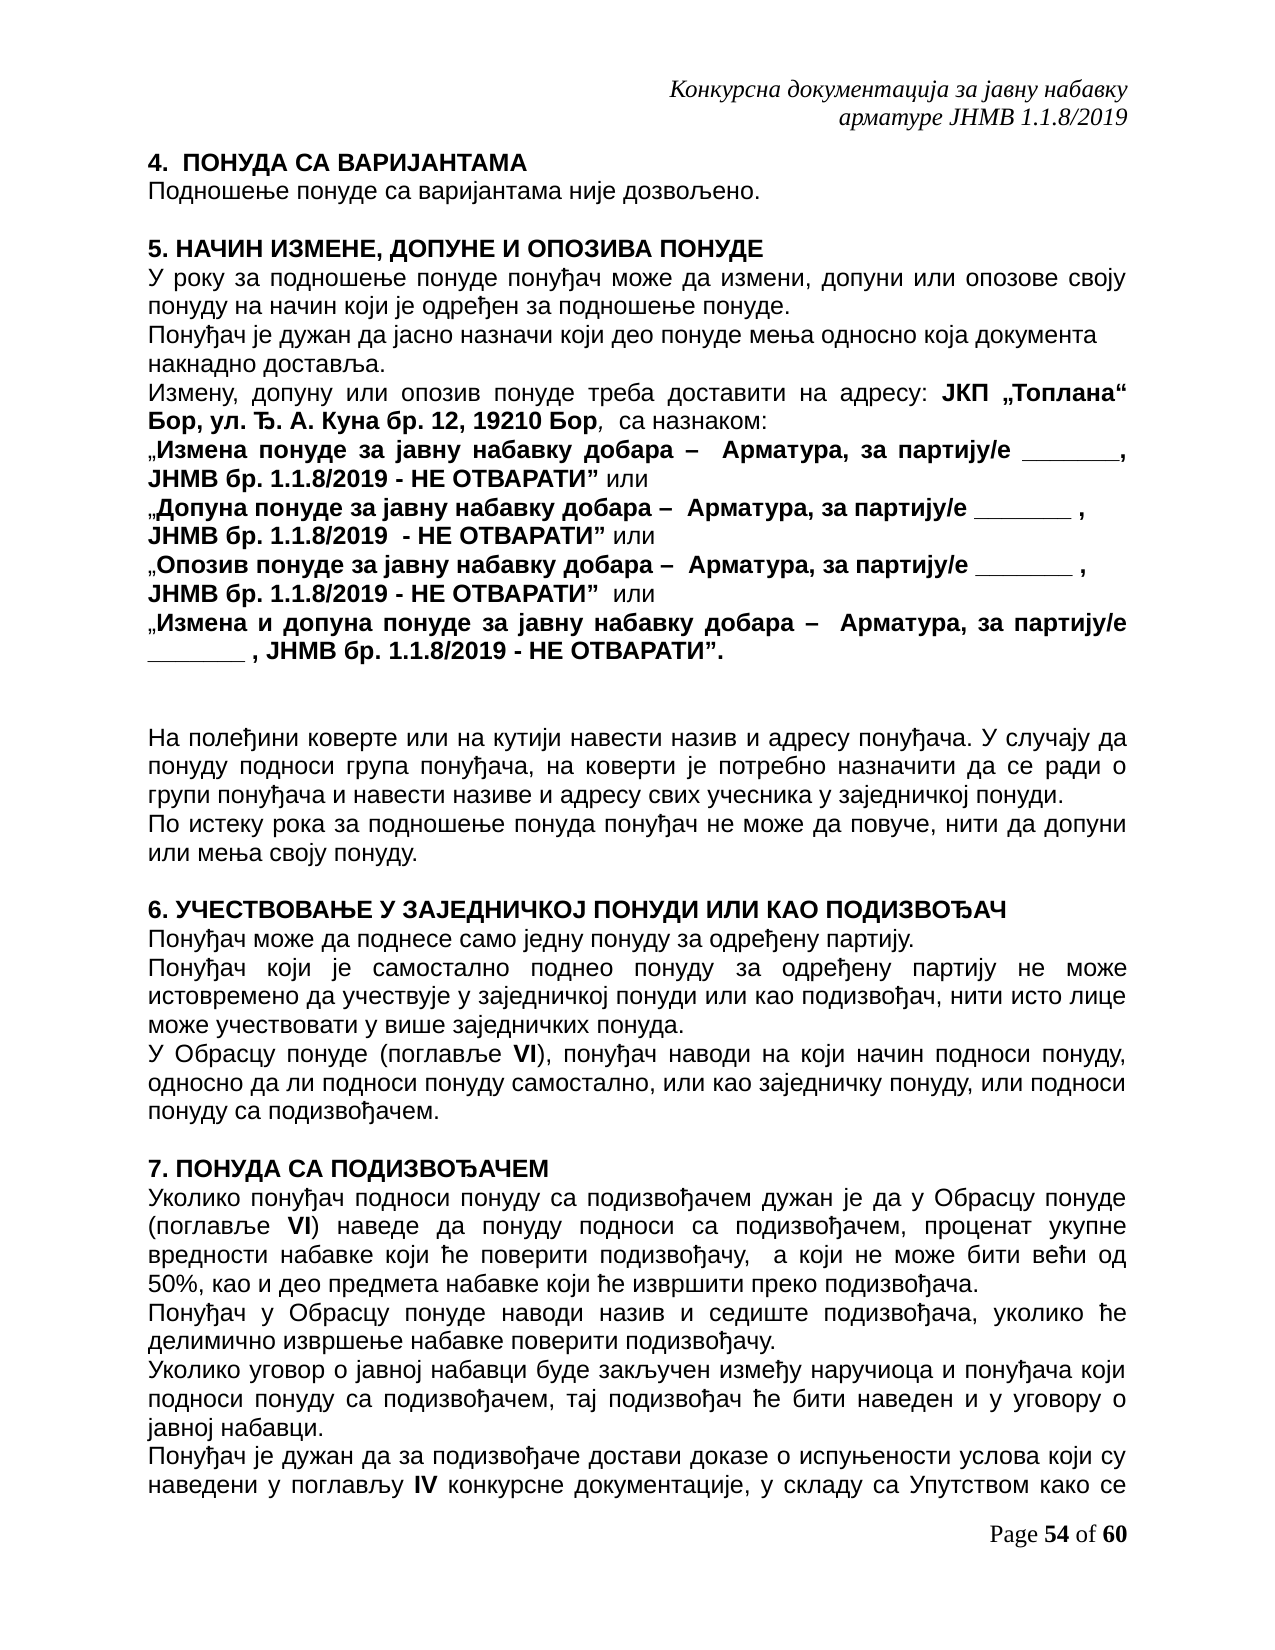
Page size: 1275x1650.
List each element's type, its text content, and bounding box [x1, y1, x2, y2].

text „Измена и допуна понуде за јавну набавку добара – Арматура, за партију/е _______ , ЈНМВ бр. 1.1.8/2019 - НЕ ОТВАРАТИ”. [148, 608, 1127, 665]
text 5. НАЧИН ИЗМЕНЕ, ДОПУНЕ И ОПОЗИВА ПОНУДЕ [148, 234, 1127, 263]
text „Допуна понуде за јавну набавку добара – Арматура, за партију/е _______ , ЈНМВ бр. 1.1.8/2019 - НЕ ОТВАРАТИ” или [148, 493, 1127, 550]
text У року за подношење понуде понуђач може да измени, допуни или опозове своју понуду на начин који је одређен за подношење понуде. [148, 263, 1127, 320]
text Понуђач у Обрасцу понуде наводи назив и седиште подизвођача, уколико ће делимично извршење набавке поверити подизвођачу. [148, 1298, 1127, 1355]
text „Измена понуде за јавну набавку добара – Арматура, за партију/е _______, ЈНМВ бр. 1.1.8/2019 - НЕ ОТВАРАТИ” или [148, 435, 1127, 493]
text По истеку рока за подношење понуда понуђач не може да повуче, нити да допуни или мења своју понуду. [148, 809, 1127, 866]
text На полеђини коверте или на кутији навести назив и адресу понуђача. У случају да понуду подноси група понуђача, на коверти је потребно назначити да се ради о групи понуђача и навести називе и адресу свих учесника у заједничкој понуди. [148, 723, 1127, 809]
text Уколико уговор о јавној набавци буде закључен између наручиоца и понуђача који подноси понуду са подизвођачем, тај подизвођач ће бити наведен и у уговору о јавној набавци. [148, 1355, 1127, 1441]
text Подношење понуде са варијантама није дозвољено. [148, 176, 1127, 205]
text Понуђач може да поднесе само једну понуду за одређену партију. [148, 924, 1127, 953]
text 6. УЧЕСТВОВАЊЕ У ЗАЈЕДНИЧКОЈ ПОНУДИ ИЛИ КАО ПОДИЗВОЂАЧ [148, 895, 1127, 924]
text 4. ПОНУДА СА ВАРИЈАНТАМА [148, 148, 1127, 176]
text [148, 1441, 1127, 1499]
text Понуђач који је самостално поднео понуду за одређену партију не може истовремено да учествује у заједничкој понуди или као подизвођач, нити исто лице може учествовати у више заједничких понуда. [148, 953, 1127, 1039]
text 7. ПОНУДА СА ПОДИЗВОЂАЧЕМ [148, 1154, 1127, 1183]
text Измену, допуну или опозив понуде треба доставити на адресу: ЈКП „Топлана“ Бор, ул. Ђ. А. Куна бр. 12, 19210 Бор, са назнаком: [148, 378, 1127, 435]
text „Опозив понуде за јавну набавку добара – Арматура, за партију/е _______ , ЈНМВ бр. 1.1.8/2019 - НЕ ОТВАРАТИ” или [148, 550, 1127, 608]
text Уколико понуђач подноси понуду са подизвођачем дужан је да у Обрасцу понуде (поглавље VI) наведе да понуду подноси са подизвођачем, проценат укупне вредности набавке који ће поверити подизвођачу, а који не може бити већи од 50%, као и део предмета набавке који ће извршити преко подизвођача. [148, 1183, 1127, 1298]
text Понуђач је дужан да јасно назначи који део понуде мења односно која документа накнадно доставља. [148, 320, 1127, 378]
text У Обрасцу понуде (поглавље VI), понуђач наводи на који начин подноси понуду, односно да ли подноси понуду самостално, или као заједничку понуду, или подноси понуду са подизвођачем. [148, 1039, 1127, 1125]
